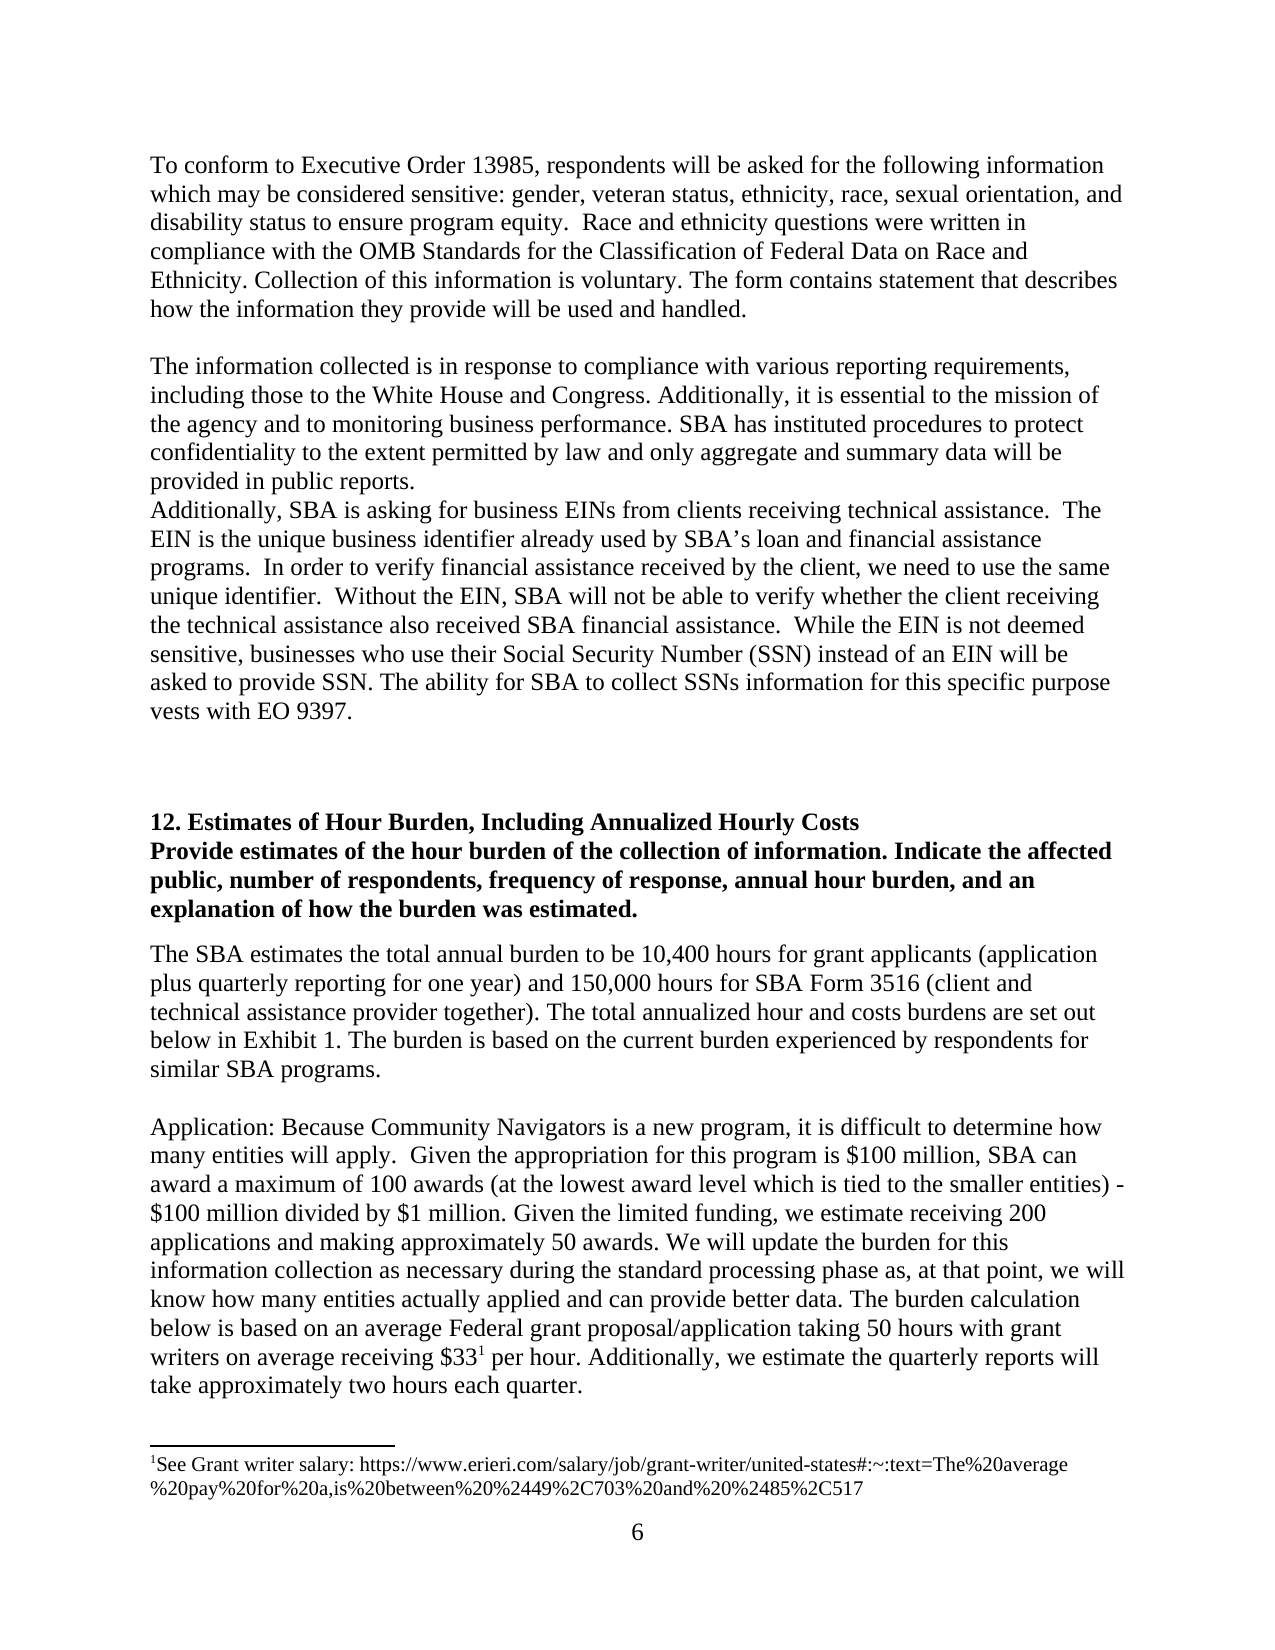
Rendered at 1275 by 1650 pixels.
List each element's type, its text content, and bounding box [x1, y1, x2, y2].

text The information collected is in response to compliance with various reporting requirements, including those to the White House and Congress. Additionally, it is essential to the mission of the agency and to monitoring business performance. SBA has instituted procedures to protect confidentiality to the extent permitted by law and only aggregate and summary data will be provided in public reports. [150, 351, 1125, 495]
text Additionally, SBA is asking for business EINs from clients receiving technical assistance. The EIN is the unique business identifier already used by SBA’s loan and financial assistance programs. In order to verify financial assistance received by the client, we need to use the same unique identifier. Without the EIN, SBA will not be able to verify whether the client receiving the technical assistance also received SBA financial assistance. While the EIN is not deemed sensitive, businesses who use their Social Security Number (SSN) instead of an EIN will be asked to provide SSN. The ability for SBA to collect SSNs information for this specific purpose vests with EO 9397. [150, 495, 1125, 725]
text The SBA estimates the total annual burden to be 10,400 hours for grant applicants (application plus quarterly reporting for one year) and 150,000 hours for SBA Form 3516 (client and technical assistance provider together). The total annualized hour and costs burdens are set out below in Exhibit 1. The burden is based on the current burden experienced by respondents for similar SBA programs. [150, 939, 1125, 1083]
text To conform to Executive Order 13985, respondents will be asked for the following information which may be considered sensitive: gender, veteran status, ethnicity, race, sexual orientation, and disability status to ensure program equity. Race and ethnicity questions were written in compliance with the OMB Standards for the Classification of Federal Data on Race and Ethnicity. Collection of this information is voluntary. The form contains statement that describes how the information they provide will be used and handled. [150, 150, 1125, 322]
subtitle Estimates of Hour Burden, Including Annualized Hourly Costs [150, 807, 1125, 836]
text Application: Because Community Navigators is a new program, it is difficult to determine how many entities will apply. Given the appropriation for this program is $100 million, SBA can award a maximum of 100 awards (at the lowest award level which is tied to the smaller entities) - $100 million divided by $1 million. Given the limited funding, we estimate receiving 200 applications and making approximately 50 awards. We will update the burden for this information collection as necessary during the standard processing phase as, at that point, we will know how many entities actually applied and can provide better data. The burden calculation below is based on an average Federal grant proposal/application taking 50 hours with grant writers on average receiving $33 per hour. Additionally, we estimate the quarterly reports will take approximately two hours each quarter. [150, 1112, 1125, 1399]
text Provide estimates of the hour burden of the collection of information. Indicate the affected public, number of respondents, frequency of response, annual hour burden, and an explanation of how the burden was estimated. [150, 836, 1125, 922]
